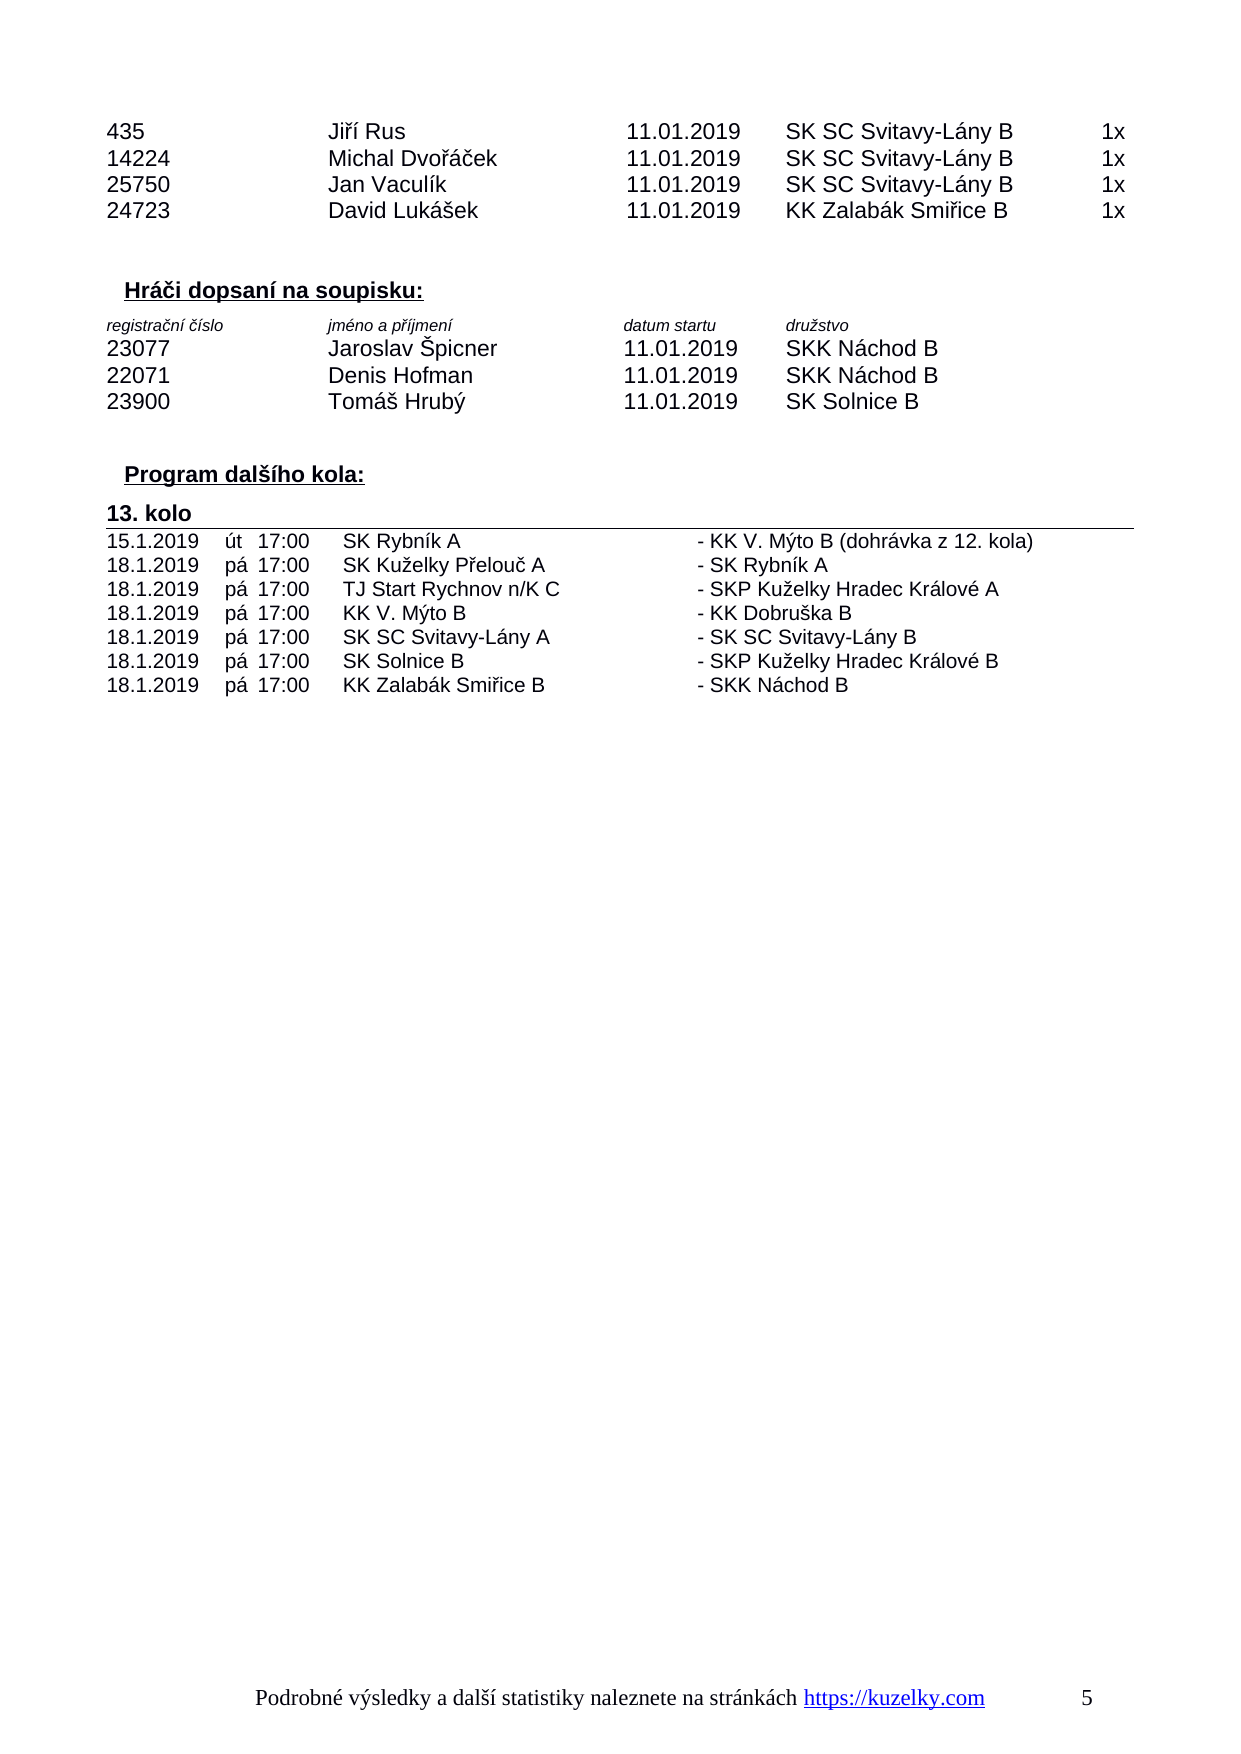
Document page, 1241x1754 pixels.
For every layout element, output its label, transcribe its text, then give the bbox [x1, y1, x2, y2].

text 24723 David Lukášek 11.01.2019 KK Zalabák Smiřice B 1x [106, 197, 1134, 223]
text 15.1.2019 út 17:00 SK Rybník A - KK V. Mýto B (dohrávka z 12. kola) [106, 529, 1134, 553]
text 18.1.2019 pá 17:00 SK Kuželky Přelouč A - SK Rybník A [106, 553, 1134, 577]
text 18.1.2019 pá 17:00 SK Solnice B - SKP Kuželky Hradec Králové B [106, 649, 1134, 673]
subtitle Hráči dopsaní na soupisku: [124, 248, 1140, 304]
text 14224 Michal Dvořáček 11.01.2019 SK SC Svitavy-Lány B 1x [106, 144, 1134, 171]
text 23077 Jaroslav Špicner 11.01.2019 SKK Náchod B [106, 335, 1134, 362]
text 25750 Jan Vaculík 11.01.2019 SK SC Svitavy-Lány B 1x [106, 171, 1134, 197]
text 13. kolo [106, 500, 1134, 528]
text 18.1.2019 pá 17:00 TJ Start Rychnov n/K C - SKP Kuželky Hradec Králové A [106, 577, 1134, 601]
text 18.1.2019 pá 17:00 SK SC Svitavy-Lány A - SK SC Svitavy-Lány B [106, 625, 1134, 649]
text 23900 Tomáš Hrubý 11.01.2019 SK Solnice B [106, 388, 1134, 414]
subtitle Program dalšího kola: [124, 461, 1140, 487]
text 18.1.2019 pá 17:00 KK Zalabák Smiřice B - SKK Náchod B [106, 673, 1134, 697]
text 18.1.2019 pá 17:00 KK V. Mýto B - KK Dobruška B [106, 601, 1134, 625]
text 435 Jiří Rus 11.01.2019 SK SC Svitavy-Lány B 1x [106, 118, 1134, 144]
text 22071 Denis Hofman 11.01.2019 SKK Náchod B [106, 362, 1134, 388]
text registrační číslo jméno a příjmení datum startu družstvo [106, 316, 1134, 335]
